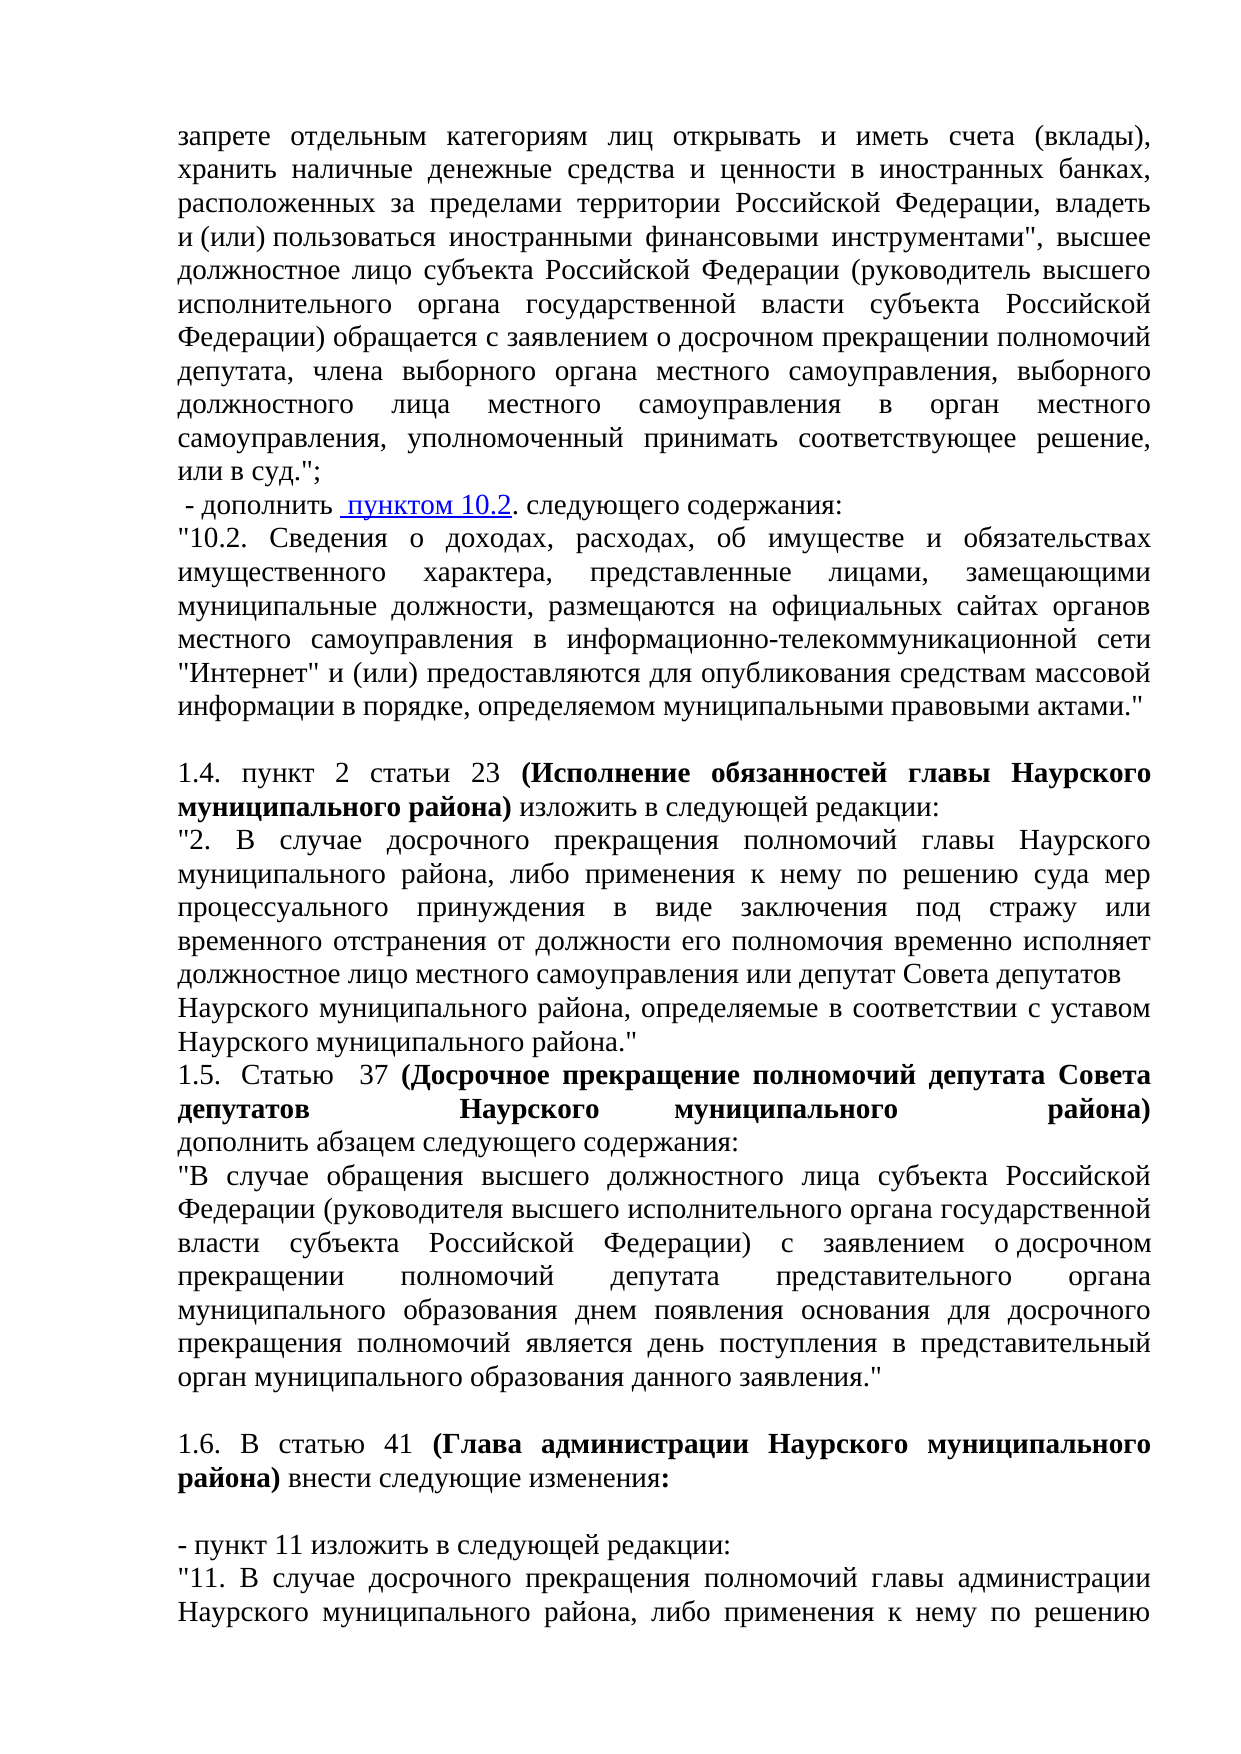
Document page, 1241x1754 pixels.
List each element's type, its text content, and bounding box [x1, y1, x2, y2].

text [177, 1560, 1152, 1627]
text - дополнить пунктом 10.2. следующего содержания: [177, 487, 1152, 521]
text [177, 118, 1152, 487]
text 1.4. пункт 2 статьи 23 (Исполнение обязанностей главы Наурского муниципального района) изложить в следующей редакции: [177, 755, 1152, 822]
text 1.6. В статью 41 (Глава администрации Наурского муниципального района) внести следующие изменения: [177, 1426, 1152, 1493]
text "10.2. Сведения о доходах, расходах, об имуществе и обязательствах имущественного характера, представленные лицами, замещающими муниципальные должности, размещаются на официальных сайтах органов местного самоуправления в информационно-телекоммуникационной сети "Интернет" и (или) предоставляются для опубликования средствам массовой информации в порядке, определяемом муниципальными правовыми актами." [177, 521, 1152, 722]
text Наурского муниципального района, определяемые в соответствии с уставом Наурского муниципального района." [177, 990, 1152, 1057]
text "В случае обращения высшего должностного лица субъекта Российской Федерации (руководителя высшего исполнительного органа государственной власти субъекта Российской Федерации) с заявлением о досрочном прекращении полномочий депутата представительного органа муниципального образования днем появления основания для досрочного прекращения полномочий является день поступления в представительный орган муниципального образования данного заявления." [177, 1158, 1152, 1393]
text 1.5. Статью 37 (Досрочное прекращение полномочий депутата Совета депутатов Наурского муниципального района) дополнить абзацем следующего содержания: [177, 1057, 1152, 1158]
text - пункт 11 изложить в следующей редакции: [177, 1527, 1152, 1560]
text "2. В случае досрочного прекращения полномочий главы Наурского муниципального района, либо применения к нему по решению суда мер процессуального принуждения в виде заключения под стражу или временного отстранения от должности его полномочия временно исполняет должностное лицо местного самоуправления или депутат Совета депутатов [177, 822, 1152, 990]
